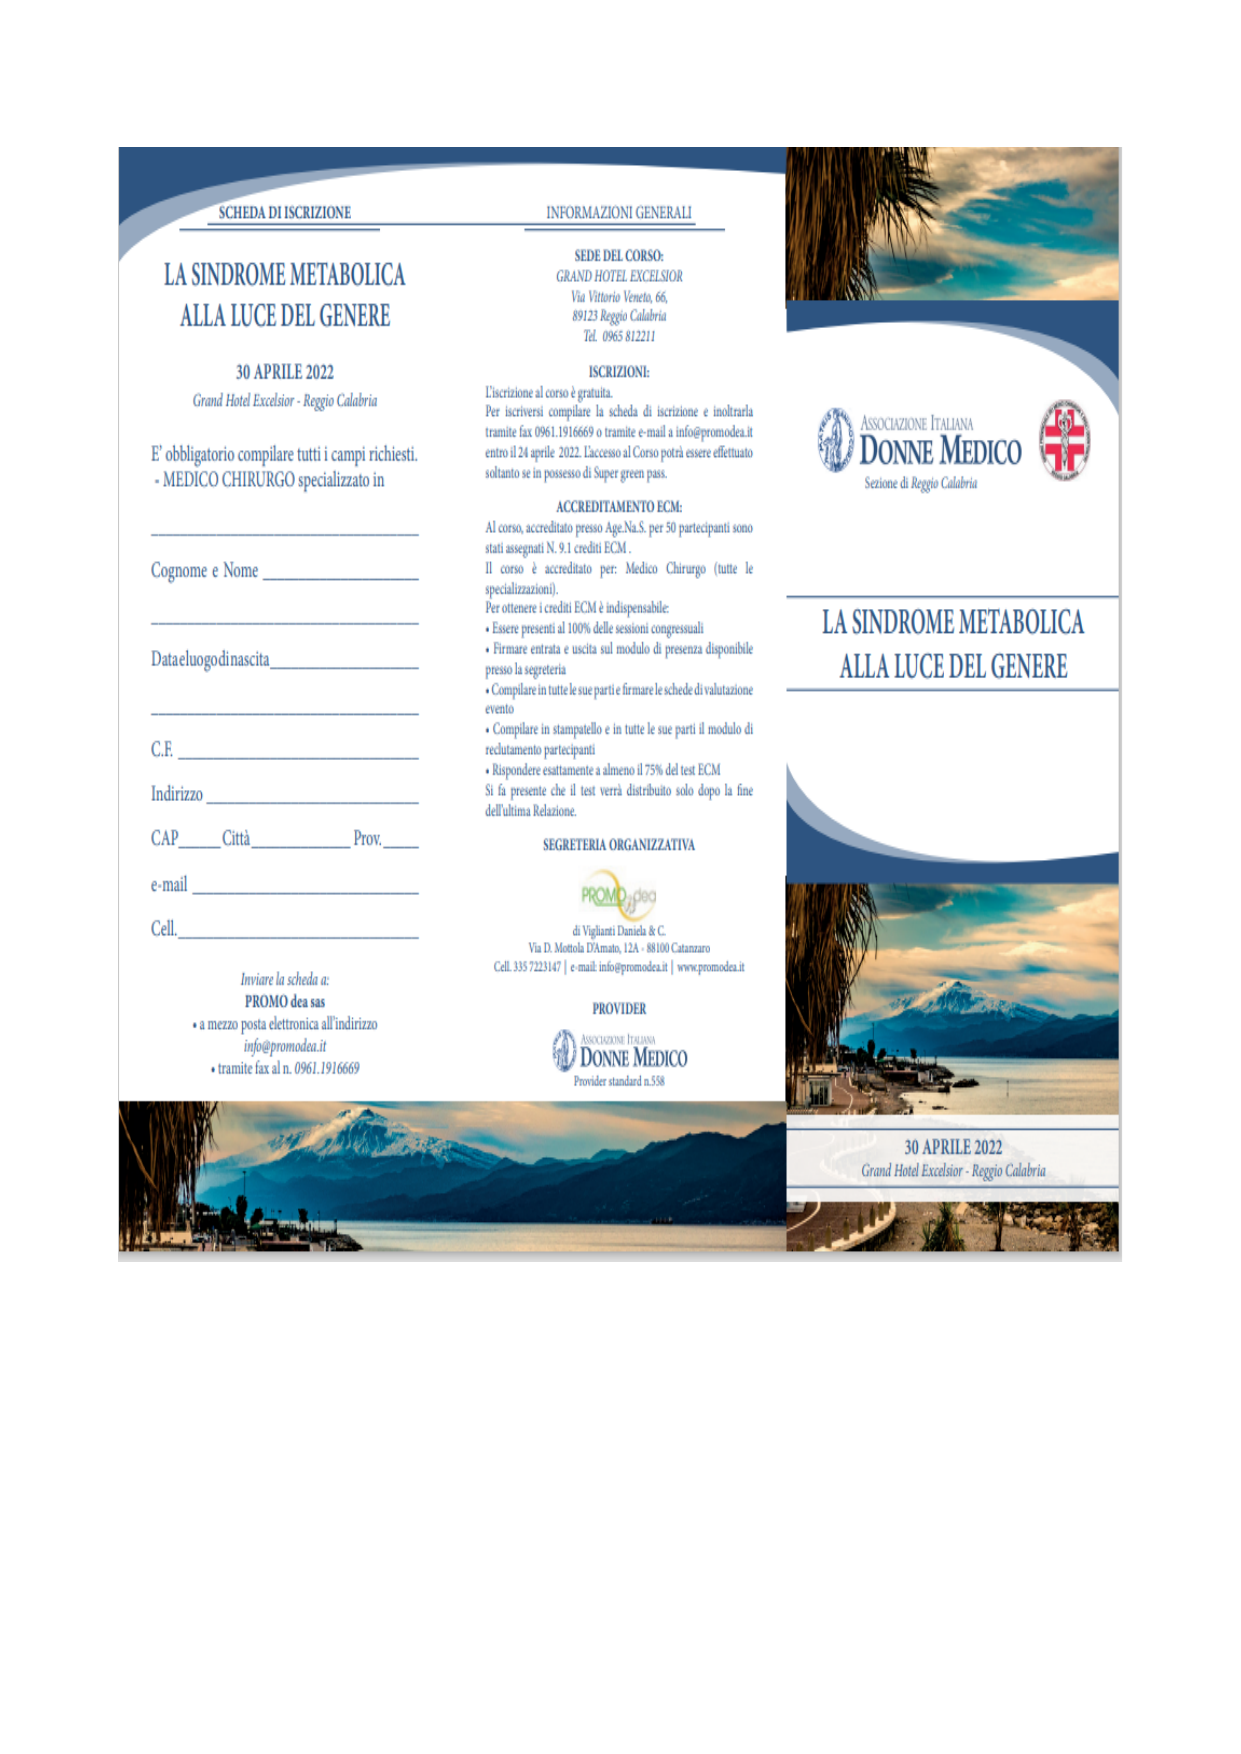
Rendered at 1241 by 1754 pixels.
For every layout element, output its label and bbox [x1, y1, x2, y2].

picture [118, 147, 1123, 1262]
